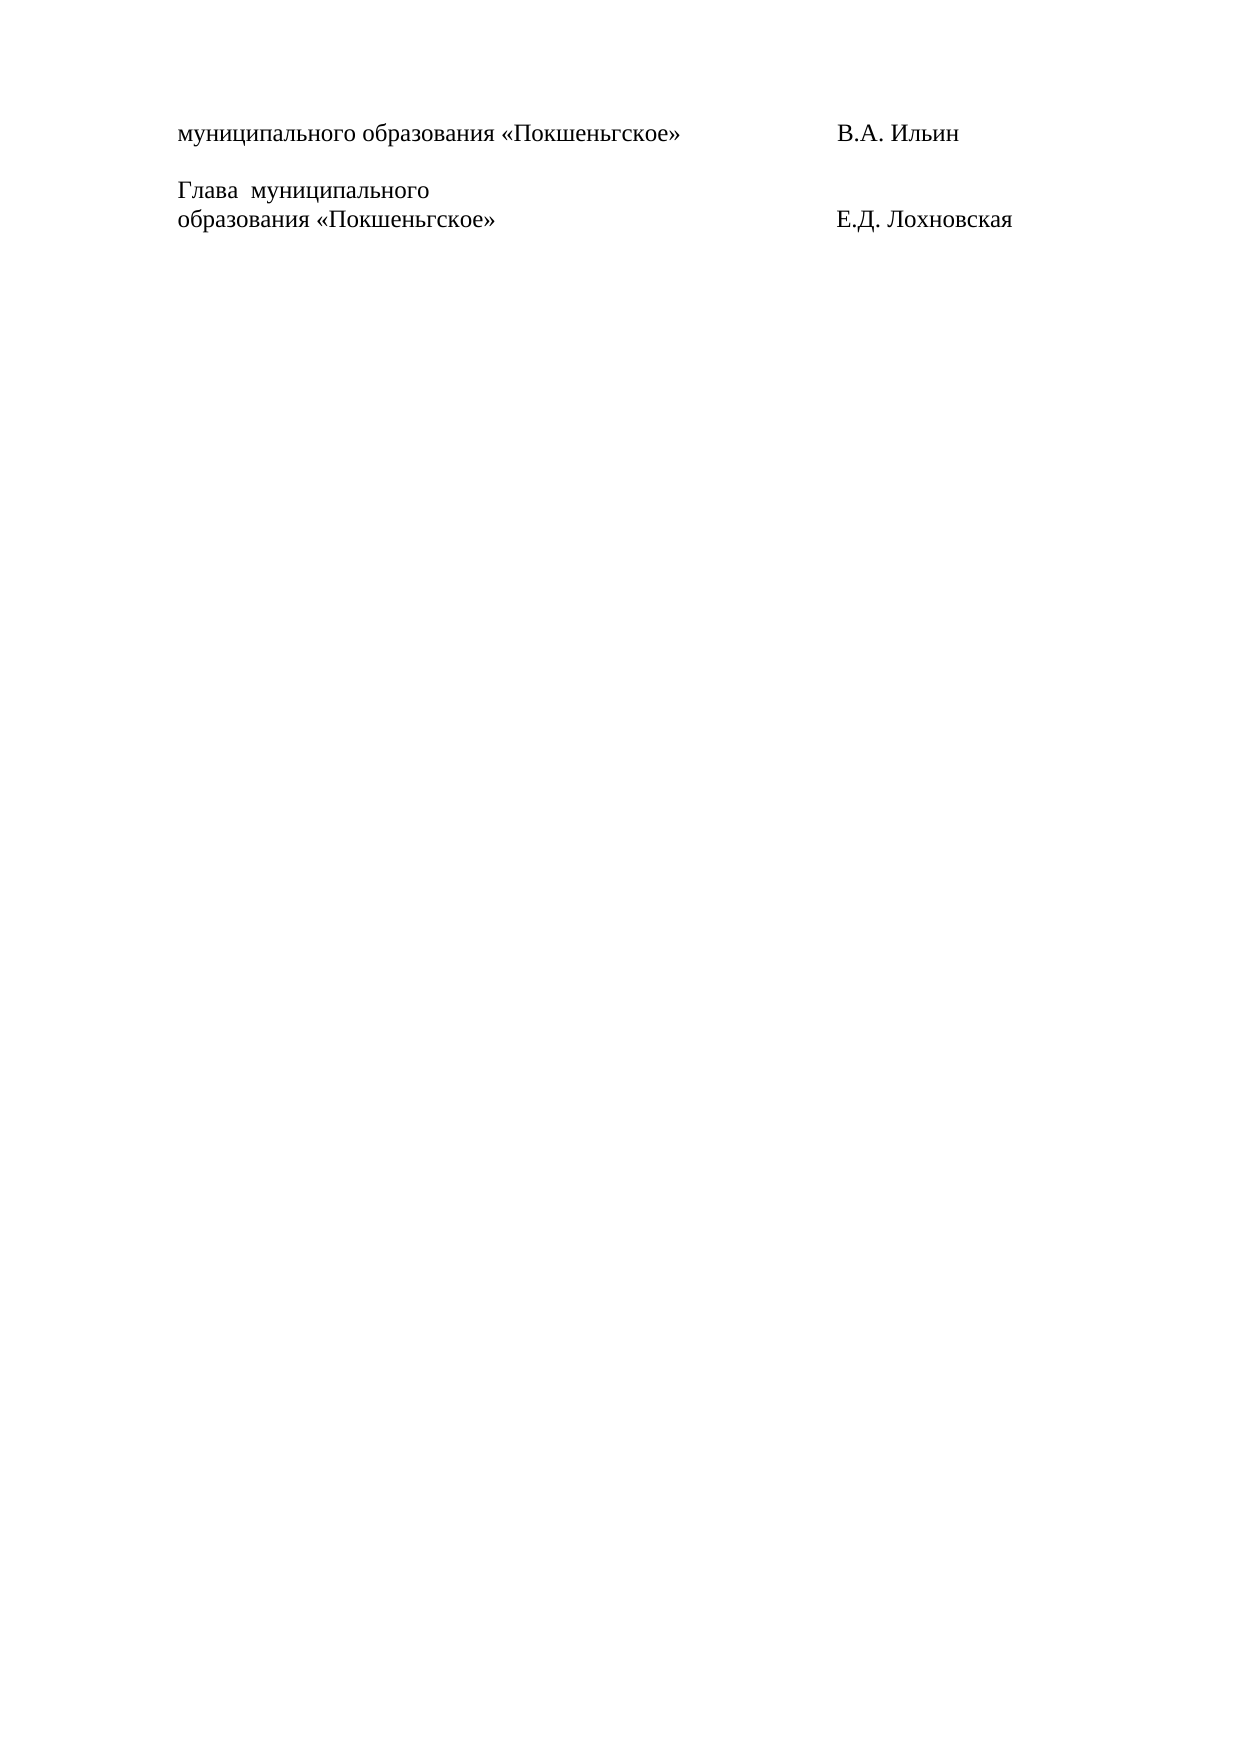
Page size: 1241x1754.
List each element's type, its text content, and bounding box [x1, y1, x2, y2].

text Глава муниципального [177, 176, 1152, 204]
text образования «Покшеньгское» Е.Д. Лохновская [177, 204, 1152, 233]
text муниципального образования «Покшеньгское» В.А. Ильин [177, 118, 1152, 147]
